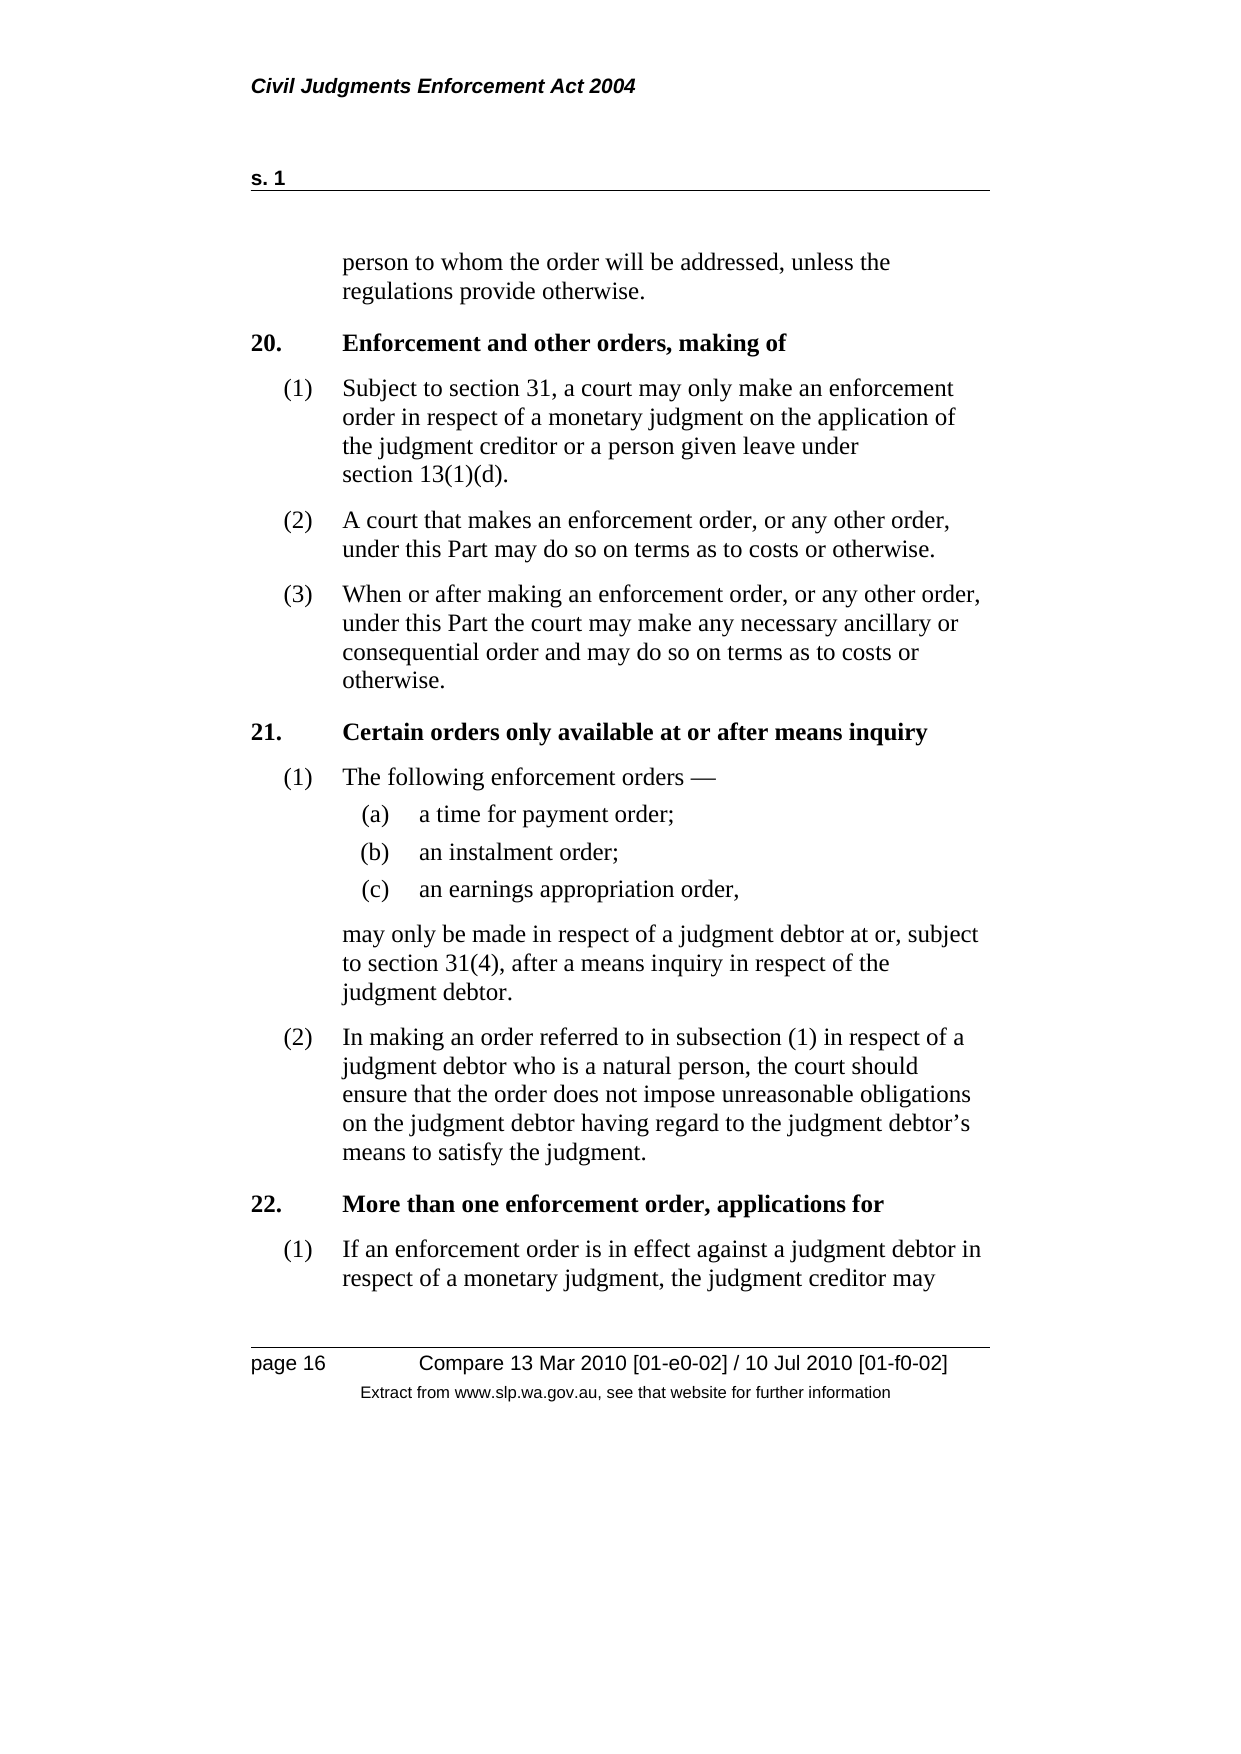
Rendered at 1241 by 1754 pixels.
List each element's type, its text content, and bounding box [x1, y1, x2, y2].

subtitle 21. Certain orders only available at or after means inquiry [251, 717, 990, 746]
text (2) In making an order referred to in subsection (1) in respect of a judgment debtor who is a natural person, the court should ensure that the order does not impose unreasonable obligations on the judgment debtor having regard to the judgment debtor’s means to satisfy the judgment. [251, 1022, 990, 1166]
text (2) A court that makes an enforcement order, or any other order, under this Part may do so on terms as to costs or otherwise. [251, 505, 990, 562]
text (b) an instalment order; [251, 837, 990, 865]
subtitle 22. More than one enforcement order, applications for [251, 1189, 990, 1217]
text (3) When or after making an enforcement order, or any other order, under this Part the court may make any necessary ancillary or consequential order and may do so on terms as to costs or otherwise. [251, 579, 990, 694]
subtitle 20. Enforcement and other orders, making of [251, 328, 990, 357]
text (1) The following enforcement orders — [251, 762, 990, 791]
text (a) a time for payment order; [251, 799, 990, 828]
text (1) Subject to section 31, a court may only make an enforcement order in respect of a monetary judgment on the application of the judgment creditor or a person given leave under section 13(1)(d). [251, 373, 990, 488]
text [251, 1234, 990, 1292]
text may only be made in respect of a judgment debtor at or, subject to section 31(4), after a means inquiry in respect of the judgment debtor. [251, 919, 990, 1005]
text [251, 247, 990, 305]
text (c) an earnings appropriation order, [251, 874, 990, 902]
